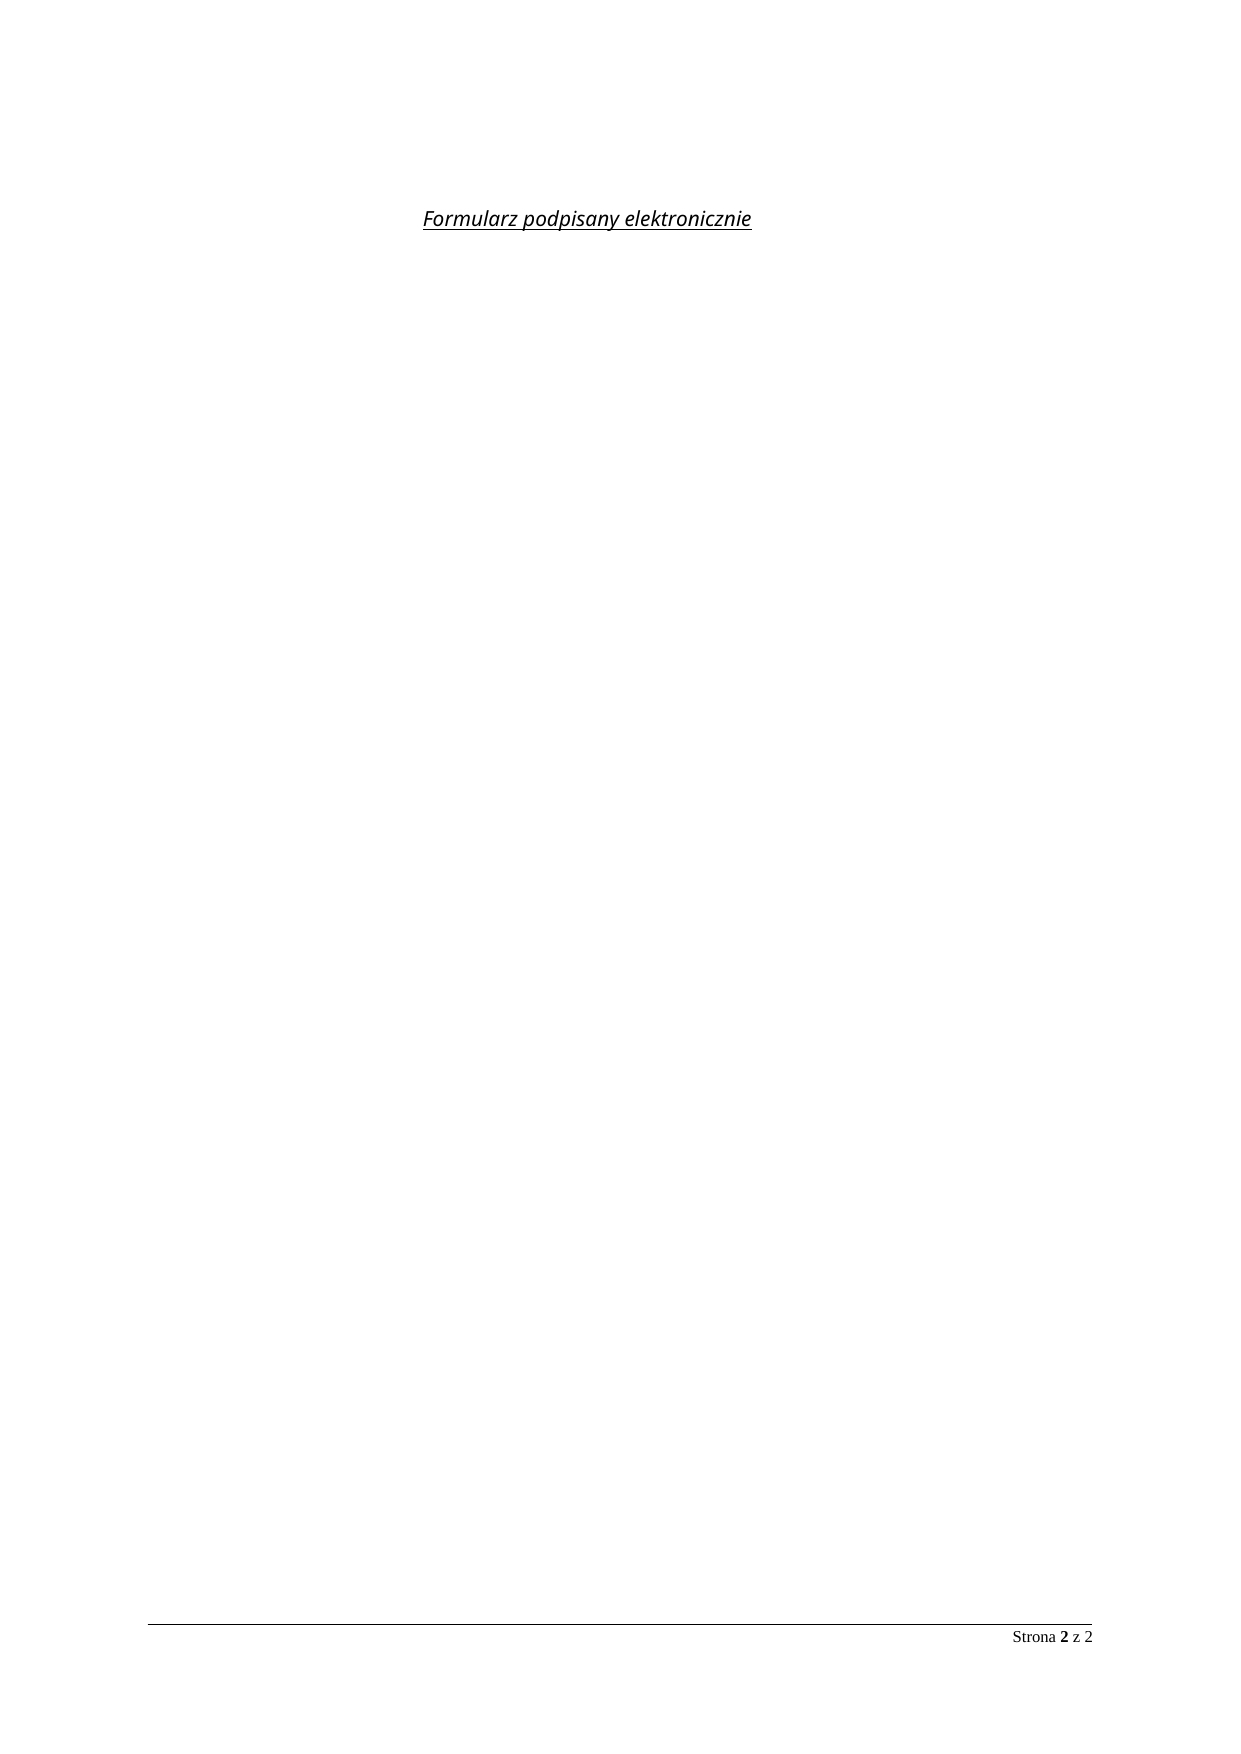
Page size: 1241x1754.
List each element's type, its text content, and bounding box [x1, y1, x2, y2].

text Formularz podpisany elektronicznie [148, 204, 797, 233]
